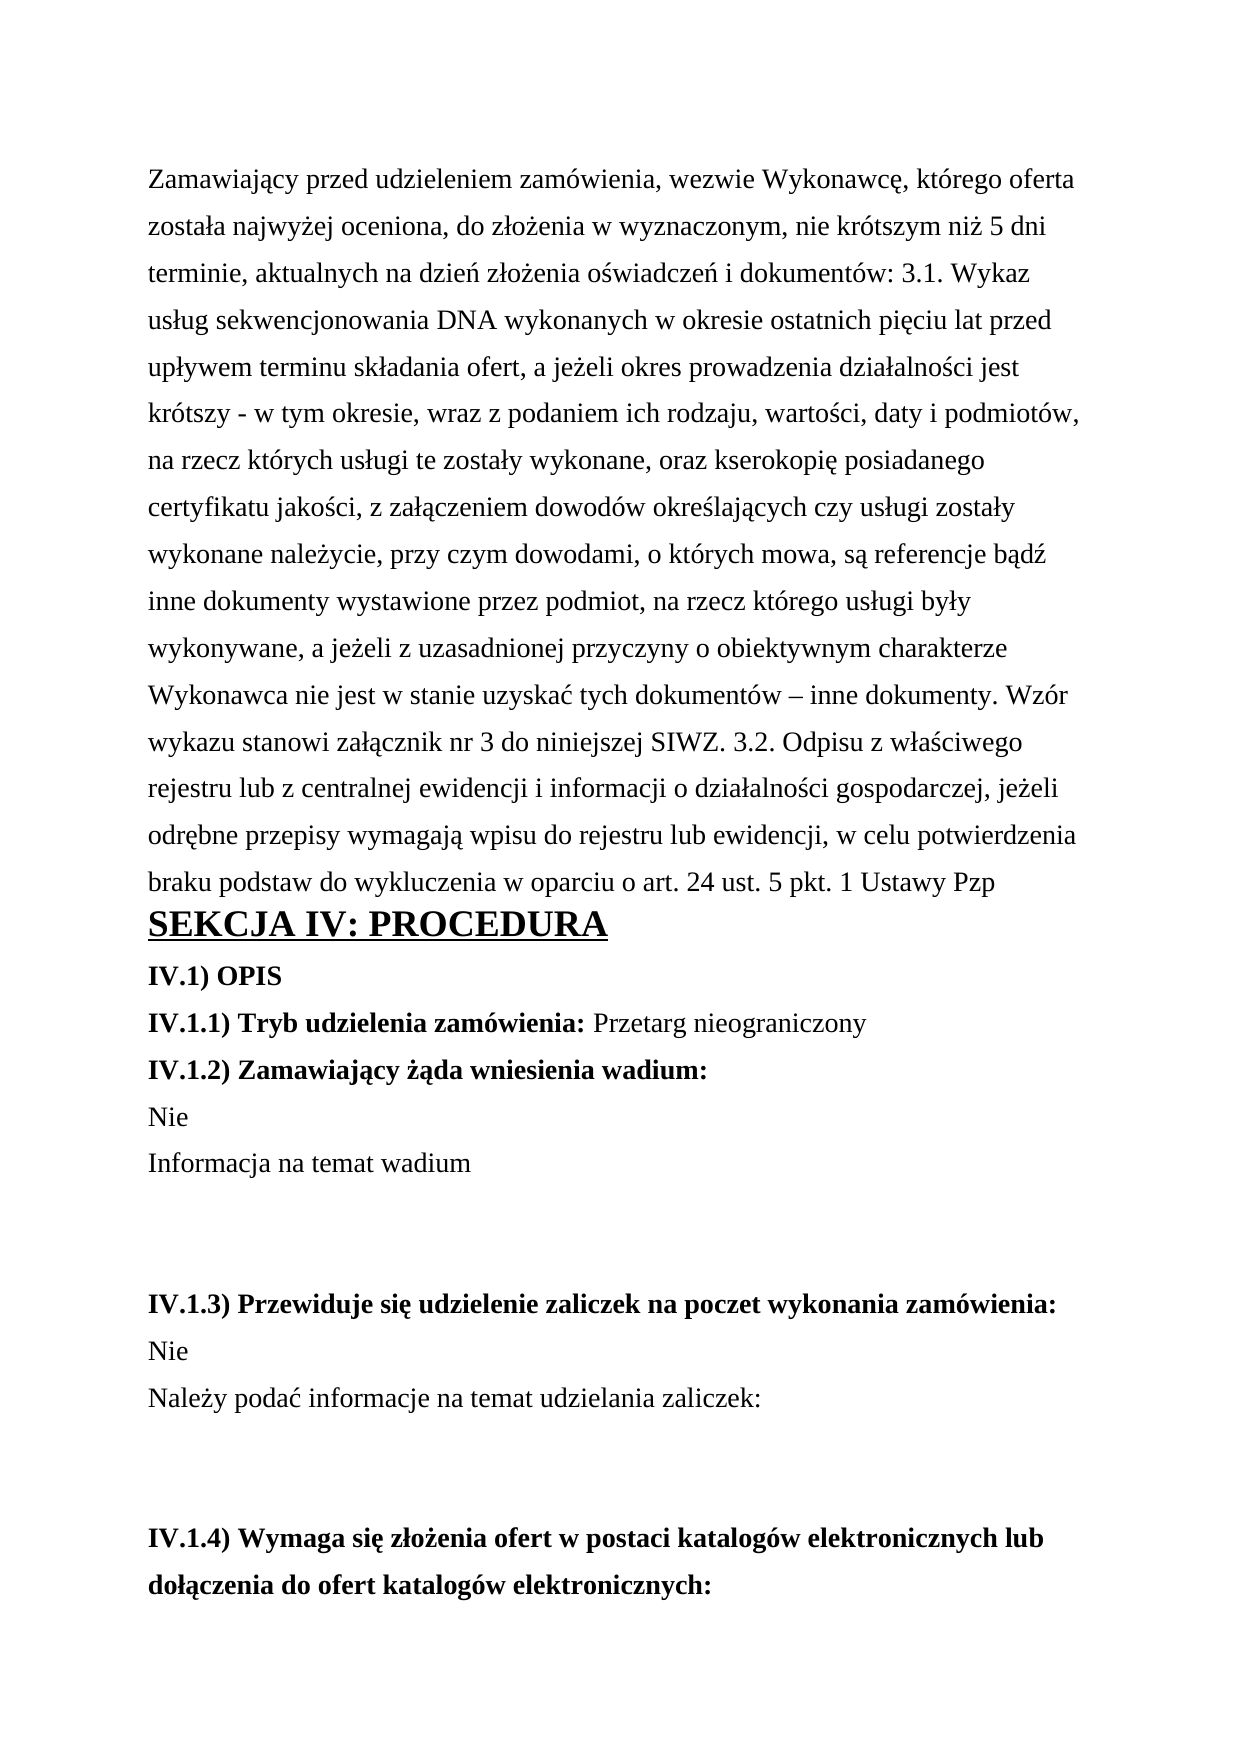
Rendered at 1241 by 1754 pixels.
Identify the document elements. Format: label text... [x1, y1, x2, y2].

text Zamawiający przed udzieleniem zamówienia, wezwie Wykonawcę, którego oferta została najwyżej oceniona, do złożenia w wyznaczonym, nie krótszym niż 5 dni terminie, aktualnych na dzień złożenia oświadczeń i dokumentów: 3.1. Wykaz usług sekwencjonowania DNA wykonanych w okresie ostatnich pięciu lat przed upływem terminu składania ofert, a jeżeli okres prowadzenia działalności jest krótszy - w tym okresie, wraz z podaniem ich rodzaju, wartości, daty i podmiotów, na rzecz których usługi te zostały wykonane, oraz kserokopię posiadanego certyfikatu jakości, z załączeniem dowodów określających czy usługi zostały wykonane należycie, przy czym dowodami, o których mowa, są referencje bądź inne dokumenty wystawione przez podmiot, na rzecz którego usługi były wykonywane, a jeżeli z uzasadnionej przyczyny o obiektywnym charakterze Wykonawca nie jest w stanie uzyskać tych dokumentów – inne dokumenty. Wzór wykazu stanowi załącznik nr 3 do niniejszej SIWZ. 3.2. Odpisu z właściwego rejestru lub z centralnej ewidencji i informacji o działalności gospodarczej, jeżeli odrębne przepisy wymagają wpisu do rejestru lub ewidencji, w celu potwierdzenia braku podstaw do wykluczenia w oparciu o art. 24 ust. 5 pkt. 1 Ustawy Pzp [148, 148, 1093, 898]
text Nie Należy podać informacje na temat udzielania zaliczek: [148, 1319, 1093, 1460]
text Nie Informacja na temat wadium [148, 1085, 1093, 1226]
text IV.1.4) Wymaga się złożenia ofert w postaci katalogów elektronicznych lub dołączenia do ofert katalogów elektronicznych: [148, 1460, 1093, 1601]
text IV.1) OPIS IV.1.1) Tryb udzielenia zamówienia: Przetarg nieograniczony IV.1.2) Zamawiający żąda wniesienia wadium: [148, 944, 1093, 1085]
text SEKCJA IV: PROCEDURA [148, 898, 1093, 944]
text IV.1.3) Przewiduje się udzielenie zaliczek na poczet wykonania zamówienia: [148, 1226, 1093, 1319]
